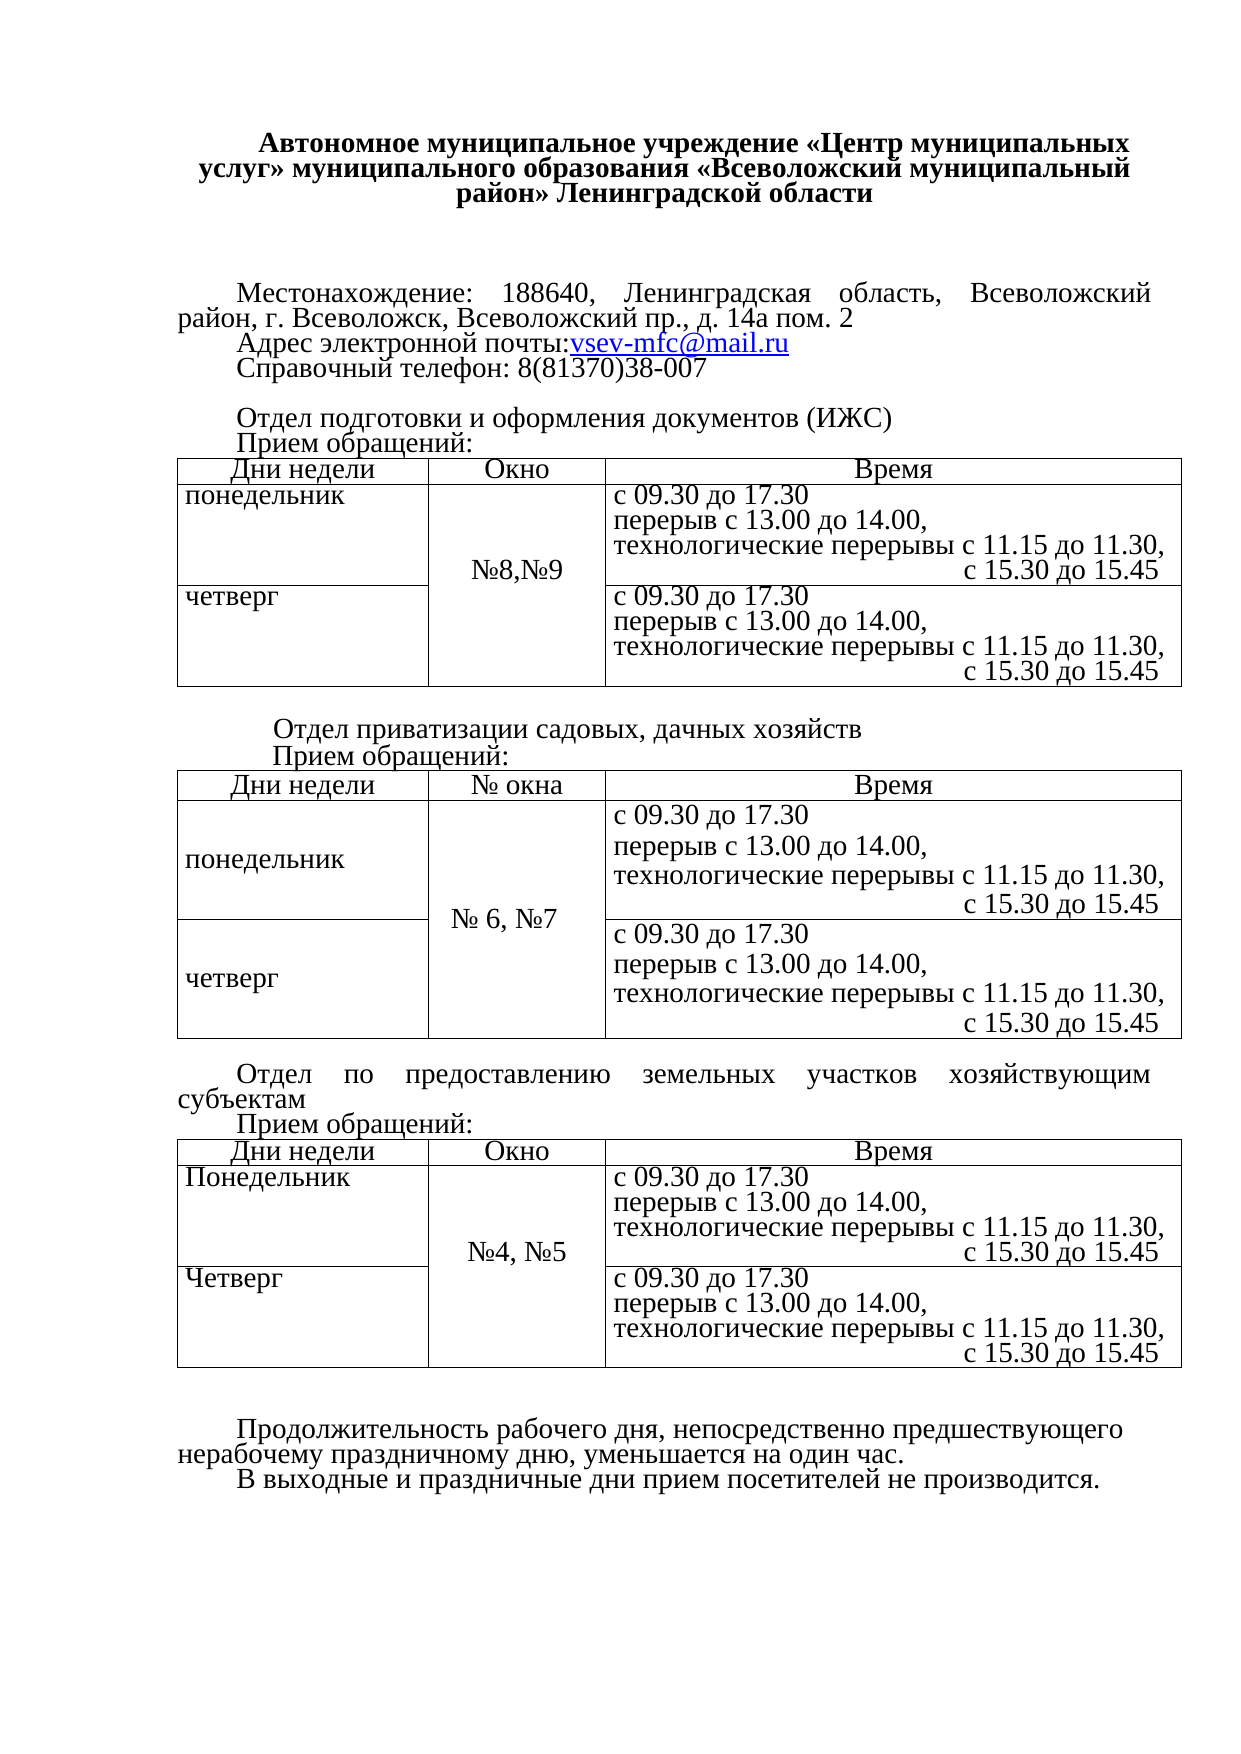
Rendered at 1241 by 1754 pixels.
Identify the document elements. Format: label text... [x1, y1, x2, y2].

text Справочный телефон: 8(81370)38-007 [177, 357, 461, 382]
table_cell перерыв с 13.00 до 14.00, технологические перерывы с 11.15 до 11.30, с 15.30 до 15.45 [606, 611, 1181, 686]
table_cell с 09.30 до 17.30 [606, 1166, 1181, 1191]
table_cell с 09.30 до 17.30 [606, 920, 1181, 949]
text Справочный телефон: 8(81370)38-007 [536, 357, 1152, 382]
text Отдел подготовки и оформления документов (ИЖС) [810, 407, 1152, 432]
table_cell [429, 1292, 605, 1367]
table_cell перерыв с 13.00 до 14.00, технологические перерывы с 11.15 до 11.30, с 15.30 до 15.45 [606, 510, 1181, 584]
table_header Время [606, 459, 1181, 483]
text Отдел подготовки и оформления документов (ИЖС) [177, 407, 514, 432]
table_cell [429, 611, 605, 686]
table_cell Четверг [178, 1267, 428, 1292]
text Адрес электронной почты:vsev-mfc@mail.ru [177, 332, 697, 357]
text Отдел подготовки и оформления документов (ИЖС) [517, 407, 813, 432]
table_header Время [606, 1140, 1181, 1165]
table_header Время [606, 771, 1181, 800]
table_header Дни недели [178, 1140, 428, 1165]
table_cell с 09.30 до 17.30 [606, 1267, 1181, 1292]
table_cell [178, 1292, 428, 1367]
table_header Окно [429, 459, 605, 483]
table_cell с 09.30 до 17.30 [606, 586, 1181, 611]
table_cell Понедельник [178, 1166, 428, 1191]
table_cell [429, 1166, 605, 1191]
table_cell понедельник [178, 801, 428, 919]
table_header Дни недели [178, 459, 237, 483]
table_cell № 6, №7 [429, 801, 605, 1038]
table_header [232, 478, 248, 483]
table_cell четверг [178, 586, 428, 611]
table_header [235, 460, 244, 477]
text Продолжительность рабочего дня, непосредственно предшествующего нерабочему праздничному дню, уменьшается на один час. [177, 1418, 1152, 1468]
table_cell с 09.30 до 17.30 [606, 485, 1181, 509]
table_header Дни недели [178, 771, 428, 800]
table_cell перерыв с 13.00 до 14.00, технологические перерывы с 11.15 до 11.30, с 15.30 до 15.45 [606, 831, 1181, 919]
table_cell перерыв с 13.00 до 14.00, технологические перерывы с 11.15 до 11.30, с 15.30 до 15.45 [606, 1191, 1181, 1266]
table_cell [178, 1191, 428, 1266]
table_cell №4, №5 [429, 1191, 605, 1292]
text В выходные и праздничные дни прием посетителей не производится. [177, 1468, 1152, 1493]
text Местонахождение: 188640, Ленинградская область, Всеволожский район, г. Всеволожск, Всеволожский пр., д. 14а пом. 2 [177, 282, 1152, 332]
table_cell №8,№9 [429, 510, 605, 611]
table_cell [178, 611, 428, 686]
table_cell четверг [178, 920, 428, 1038]
table_header № окна [429, 771, 605, 800]
table_cell перерыв с 13.00 до 14.00, технологические перерывы с 11.15 до 11.30, с 15.30 до 15.45 [606, 1292, 1181, 1367]
text Отдел приватизации садовых, дачных хозяйств [177, 712, 1152, 745]
text Отдел по предоставлению земельных участков хозяйствующим субъектам [177, 1064, 1152, 1114]
table_header Окно [429, 1140, 605, 1165]
table_cell понедельник [178, 485, 428, 509]
text Прием обращений: [177, 432, 1152, 457]
text Автономное муниципальное учреждение «Центр муниципальных услуг» муниципального образования «Всеволожский муниципальный район» Ленинградской области [177, 132, 1152, 207]
text Адрес электронной почты:vsev-mfc@mail.ru [682, 332, 1152, 357]
table_cell перерыв с 13.00 до 14.00, технологические перерывы с 11.15 до 11.30, с 15.30 до 15.45 [606, 949, 1181, 1038]
text Прием обращений: [177, 745, 1152, 770]
table_header Дни недели [247, 459, 428, 483]
table_cell [178, 510, 428, 584]
text Прием обращений: [177, 1114, 1152, 1139]
table_cell с 09.30 до 17.30 [606, 801, 1181, 831]
table_cell [429, 485, 605, 509]
